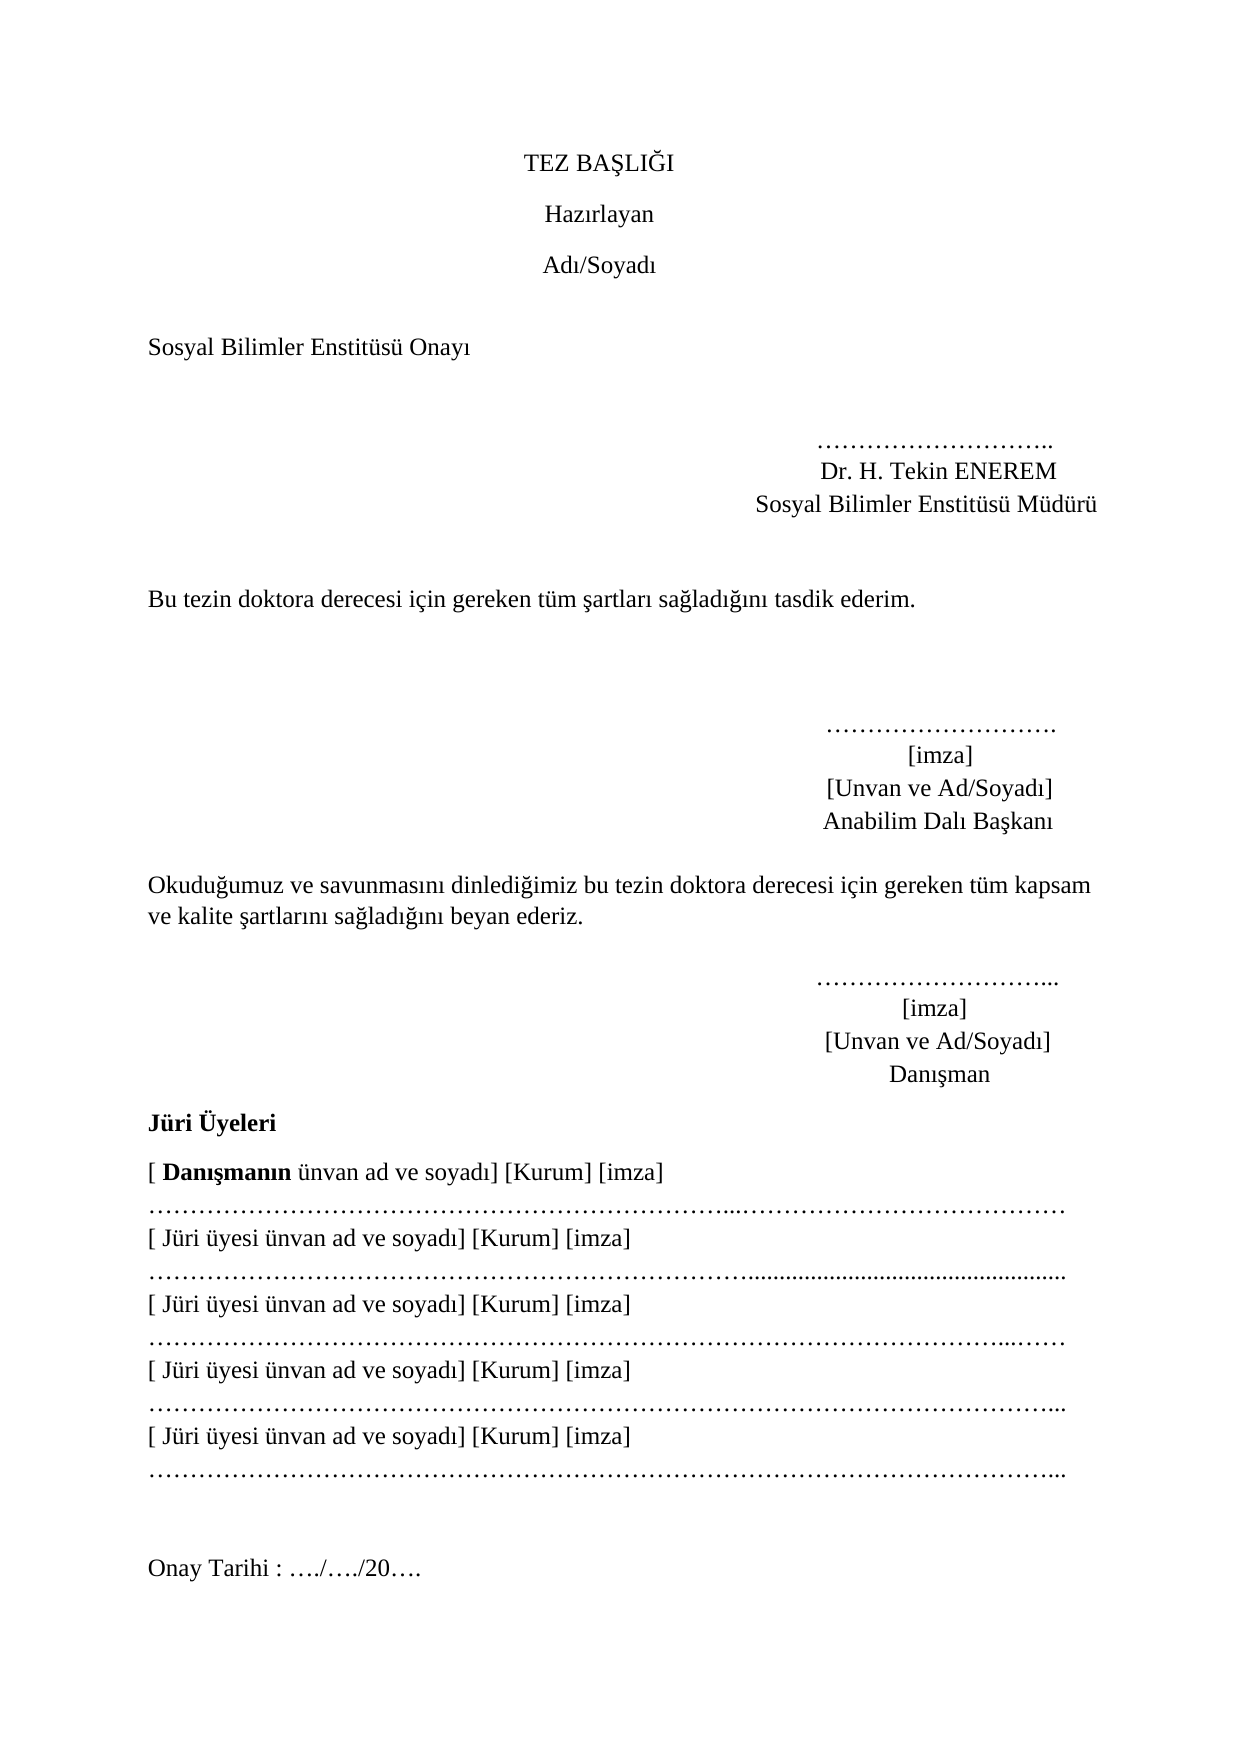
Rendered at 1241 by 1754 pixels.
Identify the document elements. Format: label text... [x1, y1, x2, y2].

text ……………………………………………………………...………………………………… [148, 1190, 1093, 1219]
text TEZ BAŞLIĞI [148, 148, 1051, 176]
text Anabilim Dalı Başkanı [148, 806, 1093, 834]
text [ Jüri üyesi ünvan ad ve soyadı] [Kurum] [imza] [148, 1289, 1093, 1318]
text ………………………... [148, 962, 1093, 991]
text [ Danışmanın ünvan ad ve soyadı] [Kurum] [imza] [148, 1157, 1093, 1186]
text Jüri Üyeleri [148, 1108, 1093, 1137]
text [Unvan ve Ad/Soyadı] [164, 1026, 1093, 1055]
text ………………………………………………………………………………………………... [148, 1388, 1093, 1417]
text ………………………………………………………………................................................... [148, 1256, 1093, 1285]
text ………………………………………………………………………………………………... [148, 1454, 1093, 1483]
text Onay Tarihi : …./…./20…. [148, 1553, 1093, 1582]
text [imza] [164, 993, 1093, 1022]
text [ Jüri üyesi ünvan ad ve soyadı] [Kurum] [imza] [148, 1223, 1093, 1252]
text [ Jüri üyesi ünvan ad ve soyadı] [Kurum] [imza] [148, 1421, 1048, 1450]
text Hazırlayan [148, 199, 1051, 228]
text …………………………………………………………………………………………...…… [148, 1322, 1093, 1351]
text Sosyal Bilimler Enstitüsü Onayı [148, 332, 1093, 361]
text Dr. H. Tekin ENEREM [164, 456, 1093, 484]
text [ Jüri üyesi ünvan ad ve soyadı] [Kurum] [imza] [148, 1355, 1048, 1384]
text Danışman [164, 1059, 1093, 1088]
text Bu tezin doktora derecesi için gereken tüm şartları sağladığını tasdik ederim. [148, 584, 1093, 613]
text ……………………….. [164, 425, 1093, 453]
text Adı/Soyadı [148, 250, 1051, 279]
text ………………………. [164, 709, 1093, 737]
text [Unvan ve Ad/Soyadı] [164, 773, 1093, 801]
text Sosyal Bilimler Enstitüsü Müdürü [164, 489, 1107, 517]
text [imza] [164, 740, 1093, 768]
text Okuduğumuz ve savunmasını dinlediğimiz bu tezin doktora derecesi için gereken tüm kapsam ve kalite şartlarını sağladığını beyan ederiz. [148, 870, 1093, 929]
